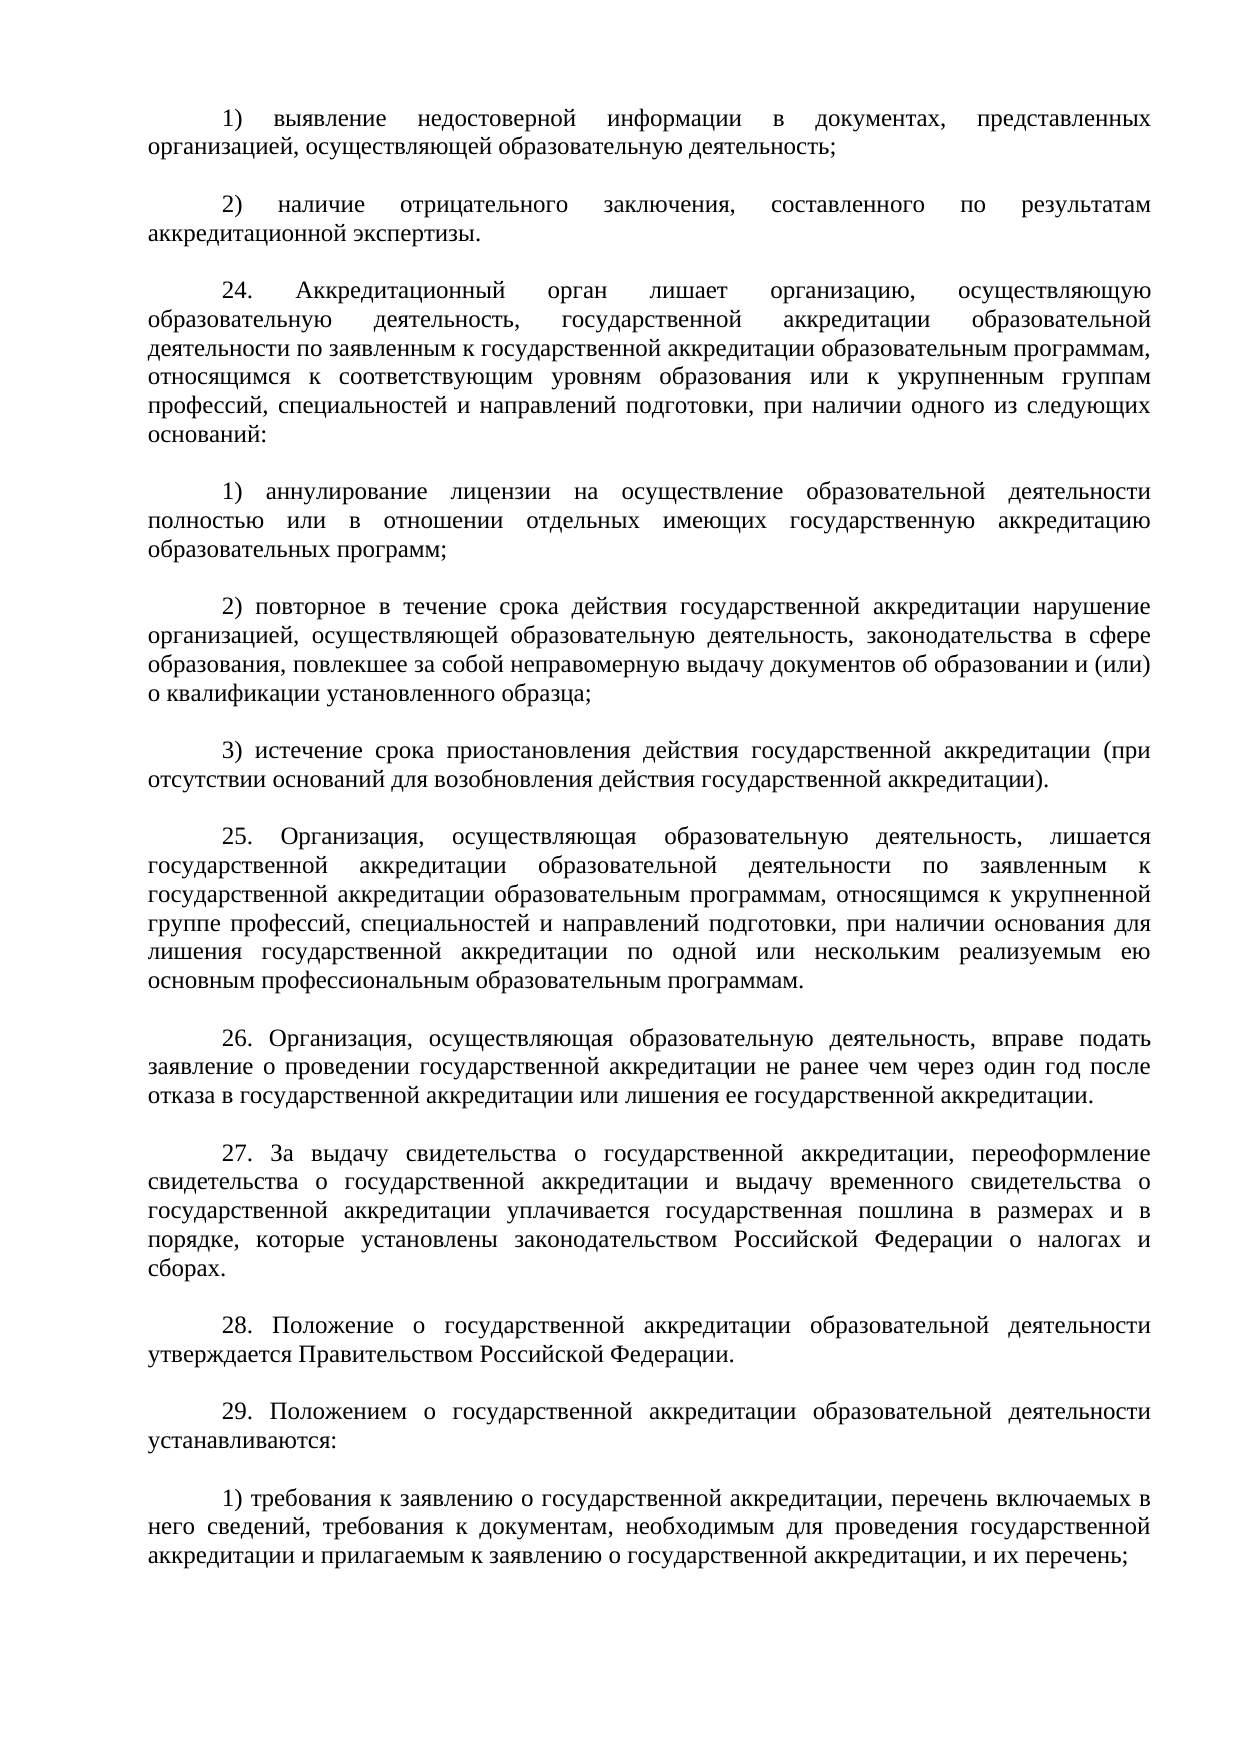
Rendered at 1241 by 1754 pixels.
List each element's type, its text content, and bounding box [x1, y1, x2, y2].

text 1) выявление недостоверной информации в документах, представленных организацией, осуществляющей образовательную деятельность; [148, 103, 1152, 160]
text 28. Положение о государственной аккредитации образовательной деятельности утверждается Правительством Российской Федерации. [148, 1310, 1152, 1368]
text 25. Организация, осуществляющая образовательную деятельность, лишается государственной аккредитации образовательной деятельности по заявленным к государственной аккредитации образовательным программам, относящимся к укрупненной группе профессий, специальностей и направлений подготовки, при наличии основания для лишения государственной аккредитации по одной или нескольким реализуемым ею основным профессиональным образовательным программам. [148, 821, 1152, 994]
text 2) наличие отрицательного заключения, составленного по результатам аккредитационной экспертизы. [148, 189, 1152, 246]
text 3) истечение срока приостановления действия государственной аккредитации (при отсутствии оснований для возобновления действия государственной аккредитации). [148, 735, 1152, 793]
text 2) повторное в течение срока действия государственной аккредитации нарушение организацией, осуществляющей образовательную деятельность, законодательства в сфере образования, повлекшее за собой неправомерную выдачу документов об образовании и (или) о квалификации установленного образца; [148, 591, 1152, 706]
text 26. Организация, осуществляющая образовательную деятельность, вправе подать заявление о проведении государственной аккредитации не ранее чем через один год после отказа в государственной аккредитации или лишения ее государственной аккредитации. [148, 1023, 1152, 1109]
text 1) аннулирование лицензии на осуществление образовательной деятельности полностью или в отношении отдельных имеющих государственную аккредитацию образовательных программ; [148, 476, 1152, 563]
text 1) требования к заявлению о государственной аккредитации, перечень включаемых в него сведений, требования к документам, необходимым для проведения государственной аккредитации и прилагаемым к заявлению о государственной аккредитации, и их перечень; [148, 1483, 1152, 1569]
text 29. Положением о государственной аккредитации образовательной деятельности устанавливаются: [148, 1396, 1152, 1454]
text 27. За выдачу свидетельства о государственной аккредитации, переоформление свидетельства о государственной аккредитации и выдачу временного свидетельства о государственной аккредитации уплачивается государственная пошлина в размерах и в порядке, которые установлены законодательством Российской Федерации о налогах и сборах. [148, 1138, 1152, 1281]
text 24. Аккредитационный орган лишает организацию, осуществляющую образовательную деятельность, государственной аккредитации образовательной деятельности по заявленным к государственной аккредитации образовательным программам, относящимся к соответствующим уровням образования или к укрупненным группам профессий, специальностей и направлений подготовки, при наличии одного из следующих оснований: [148, 275, 1152, 448]
